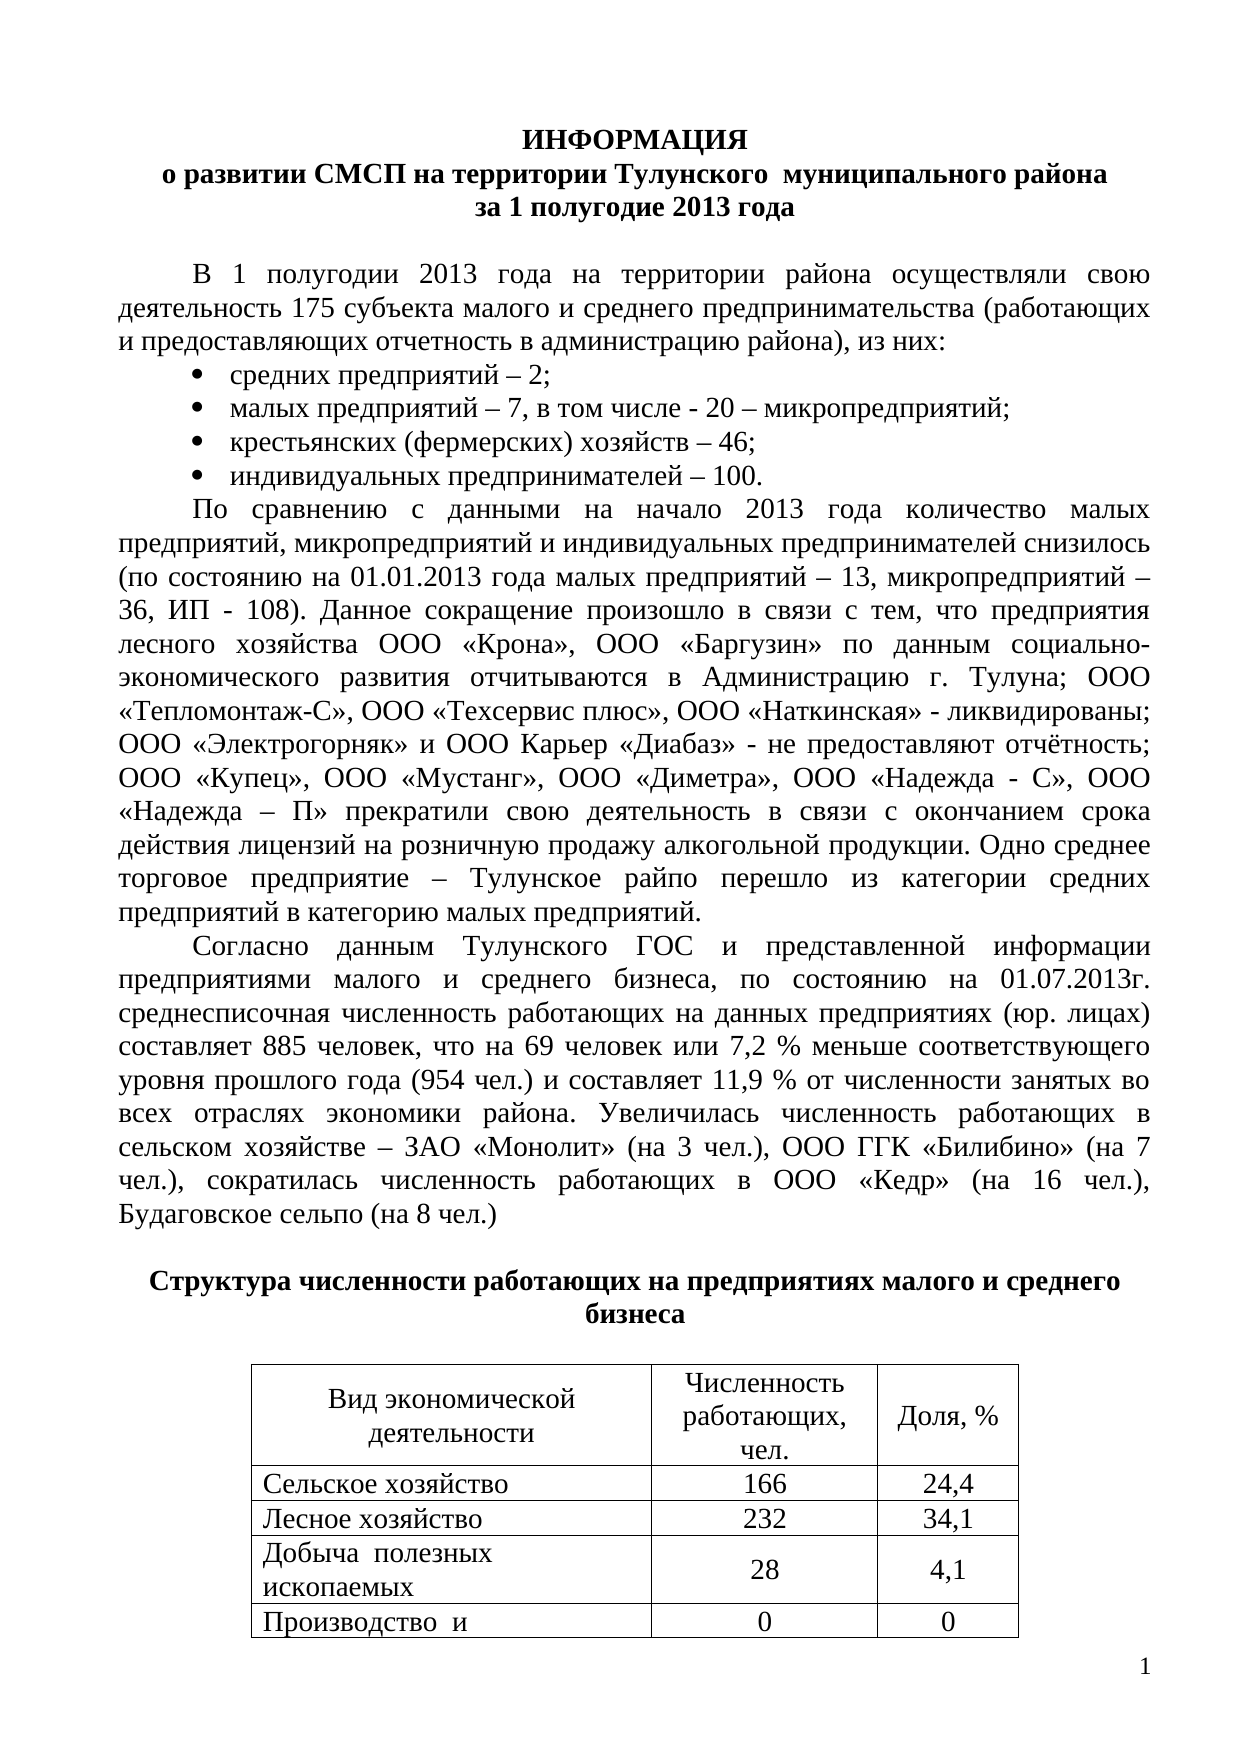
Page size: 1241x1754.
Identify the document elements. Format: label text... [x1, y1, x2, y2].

text Структура численности работающих на предприятиях малого и среднего бизнеса [118, 1263, 1152, 1330]
table_cell Добыча полезных ископаемых [252, 1536, 651, 1603]
table_header Доля, % [878, 1365, 1018, 1465]
list средних предприятий – 2; [192, 357, 1152, 391]
table_cell 166 [652, 1466, 877, 1500]
list малых предприятий – 7, в том числе - 20 – микропредприятий; [192, 391, 1152, 424]
text о развитии СМСП на территории Тулунского муниципального района [118, 156, 1152, 189]
text ИНФОРМАЦИЯ [118, 122, 1152, 156]
table_cell 232 [652, 1501, 877, 1534]
table_cell Лесное хозяйство [252, 1501, 651, 1534]
table_header Численность работающих, чел. [652, 1365, 877, 1465]
table_cell 24,4 [878, 1466, 1018, 1500]
text Согласно данным Тулунского ГОС и представленной информации предприятиями малого и среднего бизнеса, по состоянию на 01.07.2013г. среднесписочная численность работающих на данных предприятиях (юр. лицах) составляет 885 человек, что на 69 человек или 7,2 % меньше соответствующего уровня прошлого года (954 чел.) и составляет 11,9 % от численности занятых во всех отраслях экономики района. Увеличилась численность работающих в сельском хозяйстве – ЗАО «Монолит» (на 3 чел.), ООО ГГК «Билибино» (на 7 чел.), сократилась численность работающих в ООО «Кедр» (на 16 чел.), Будаговское сельпо (на 8 чел.) [118, 928, 1152, 1229]
table_cell 0 [652, 1604, 877, 1637]
text за 1 полугодие 2013 года [118, 189, 1152, 223]
table_header Вид экономической деятельности [252, 1365, 651, 1465]
table_cell Сельское хозяйство [252, 1466, 651, 1500]
table_cell 0 [878, 1604, 1018, 1637]
list индивидуальных предпринимателей – 100. [192, 458, 1152, 492]
table_cell 4,1 [878, 1536, 1018, 1603]
text В 1 полугодии 2013 года на территории района осуществляли свою деятельность 175 субъекта малого и среднего предпринимательства (работающих и предоставляющих отчетность в администрацию района), из них: [118, 256, 1152, 357]
table_cell 28 [652, 1536, 877, 1603]
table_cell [252, 1604, 651, 1637]
table_cell 34,1 [878, 1501, 1018, 1534]
text По сравнению с данными на начало 2013 года количество малых предприятий, микропредприятий и индивидуальных предпринимателей снизилось (по состоянию на 01.01.2013 года малых предприятий – 13, микропредприятий – 36, ИП - 108). Данное сокращение произошло в связи с тем, что предприятия лесного хозяйства ООО «Крона», ООО «Баргузин» по данным социально-экономического развития отчитываются в Администрацию г. Тулуна; ООО «Тепломонтаж-С», ООО «Техсервис плюс», ООО «Наткинская» - ликвидированы; ООО «Электрогорняк» и ООО Карьер «Диабаз» - не предоставляют отчётность; ООО «Купец», ООО «Мустанг», ООО «Диметра», ООО «Надежда - С», ООО «Надежда – П» прекратили свою деятельность в связи с окончанием срока действия лицензий на розничную продажу алкогольной продукции. Одно среднее торговое предприятие – Тулунское райпо перешло из категории средних предприятий в категорию малых предприятий. [118, 492, 1152, 928]
list крестьянских (фермерских) хозяйств – 46; [192, 424, 1152, 458]
